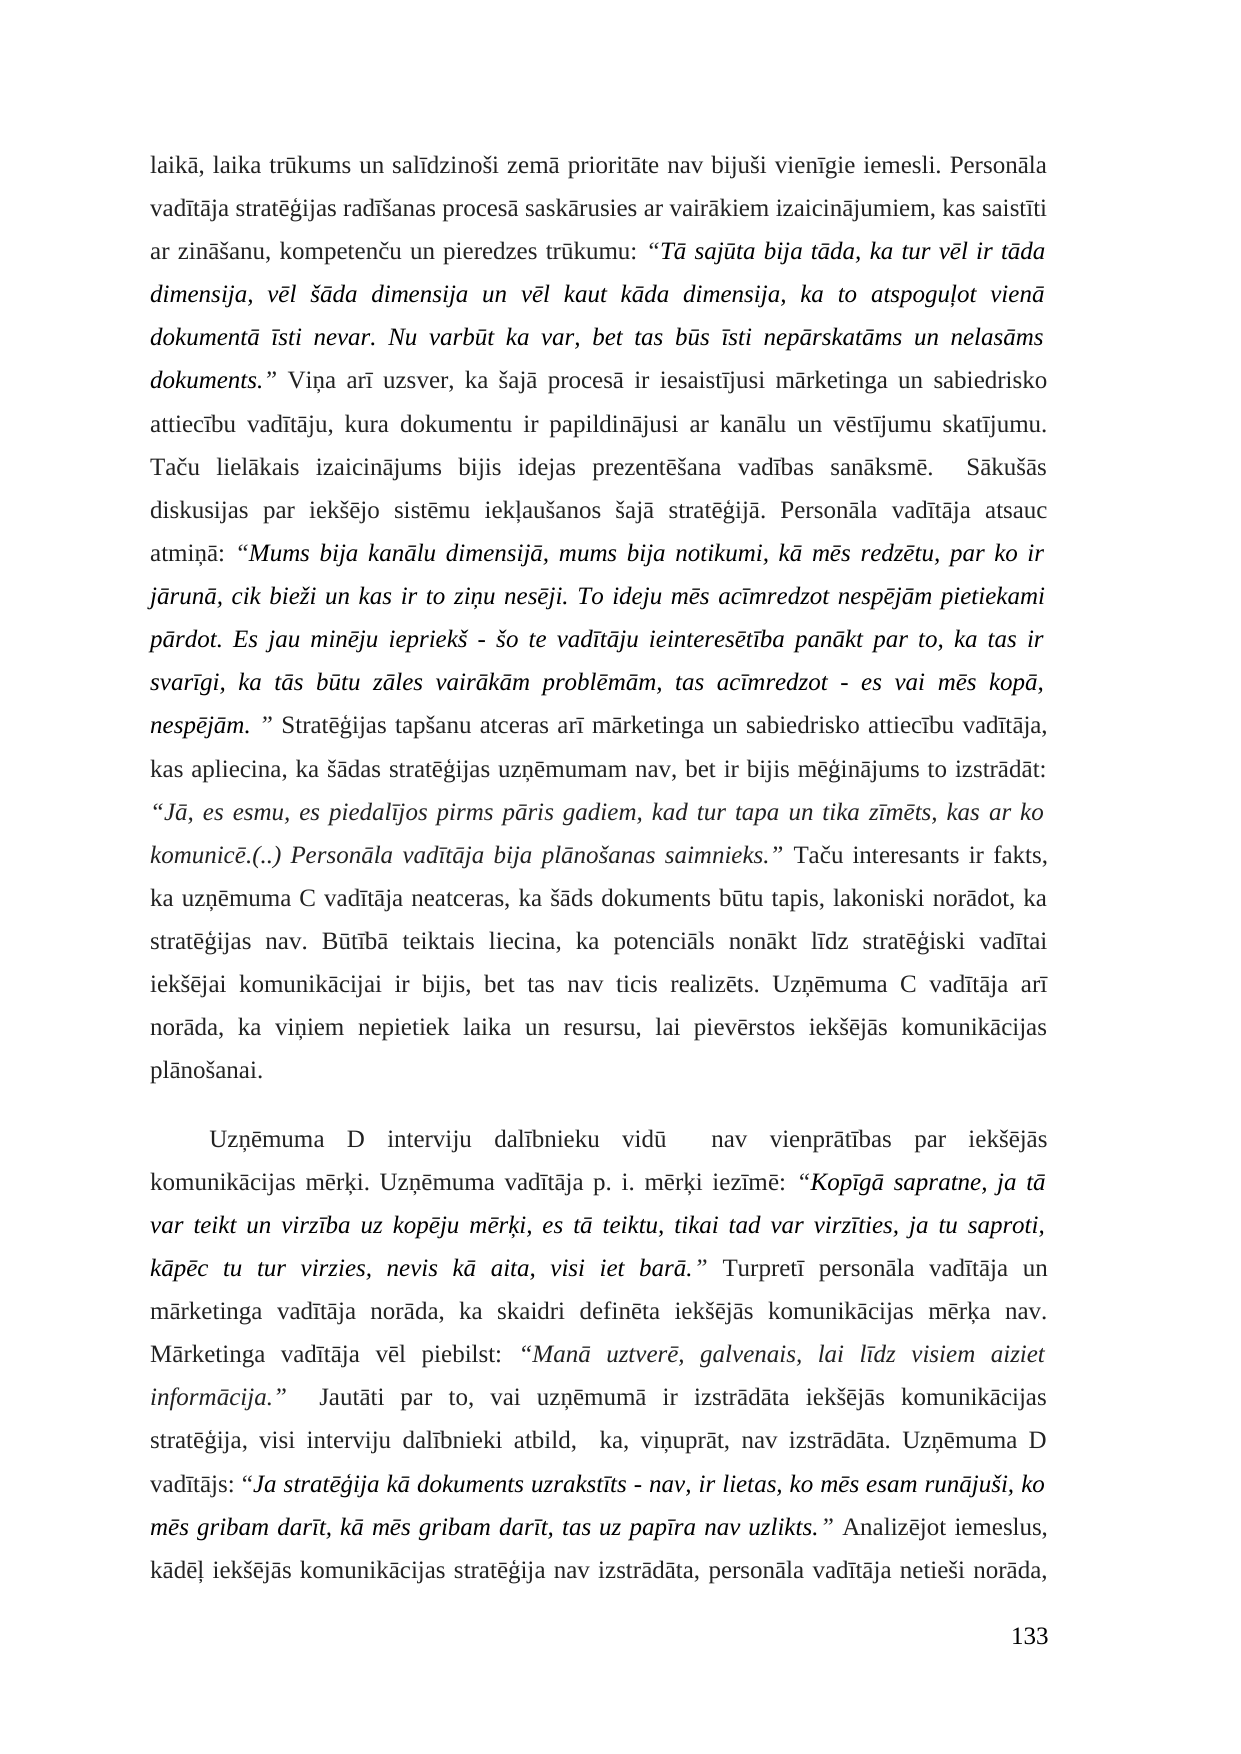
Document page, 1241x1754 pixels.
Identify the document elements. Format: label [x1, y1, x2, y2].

text [150, 150, 1048, 1084]
text [150, 1124, 1048, 1584]
